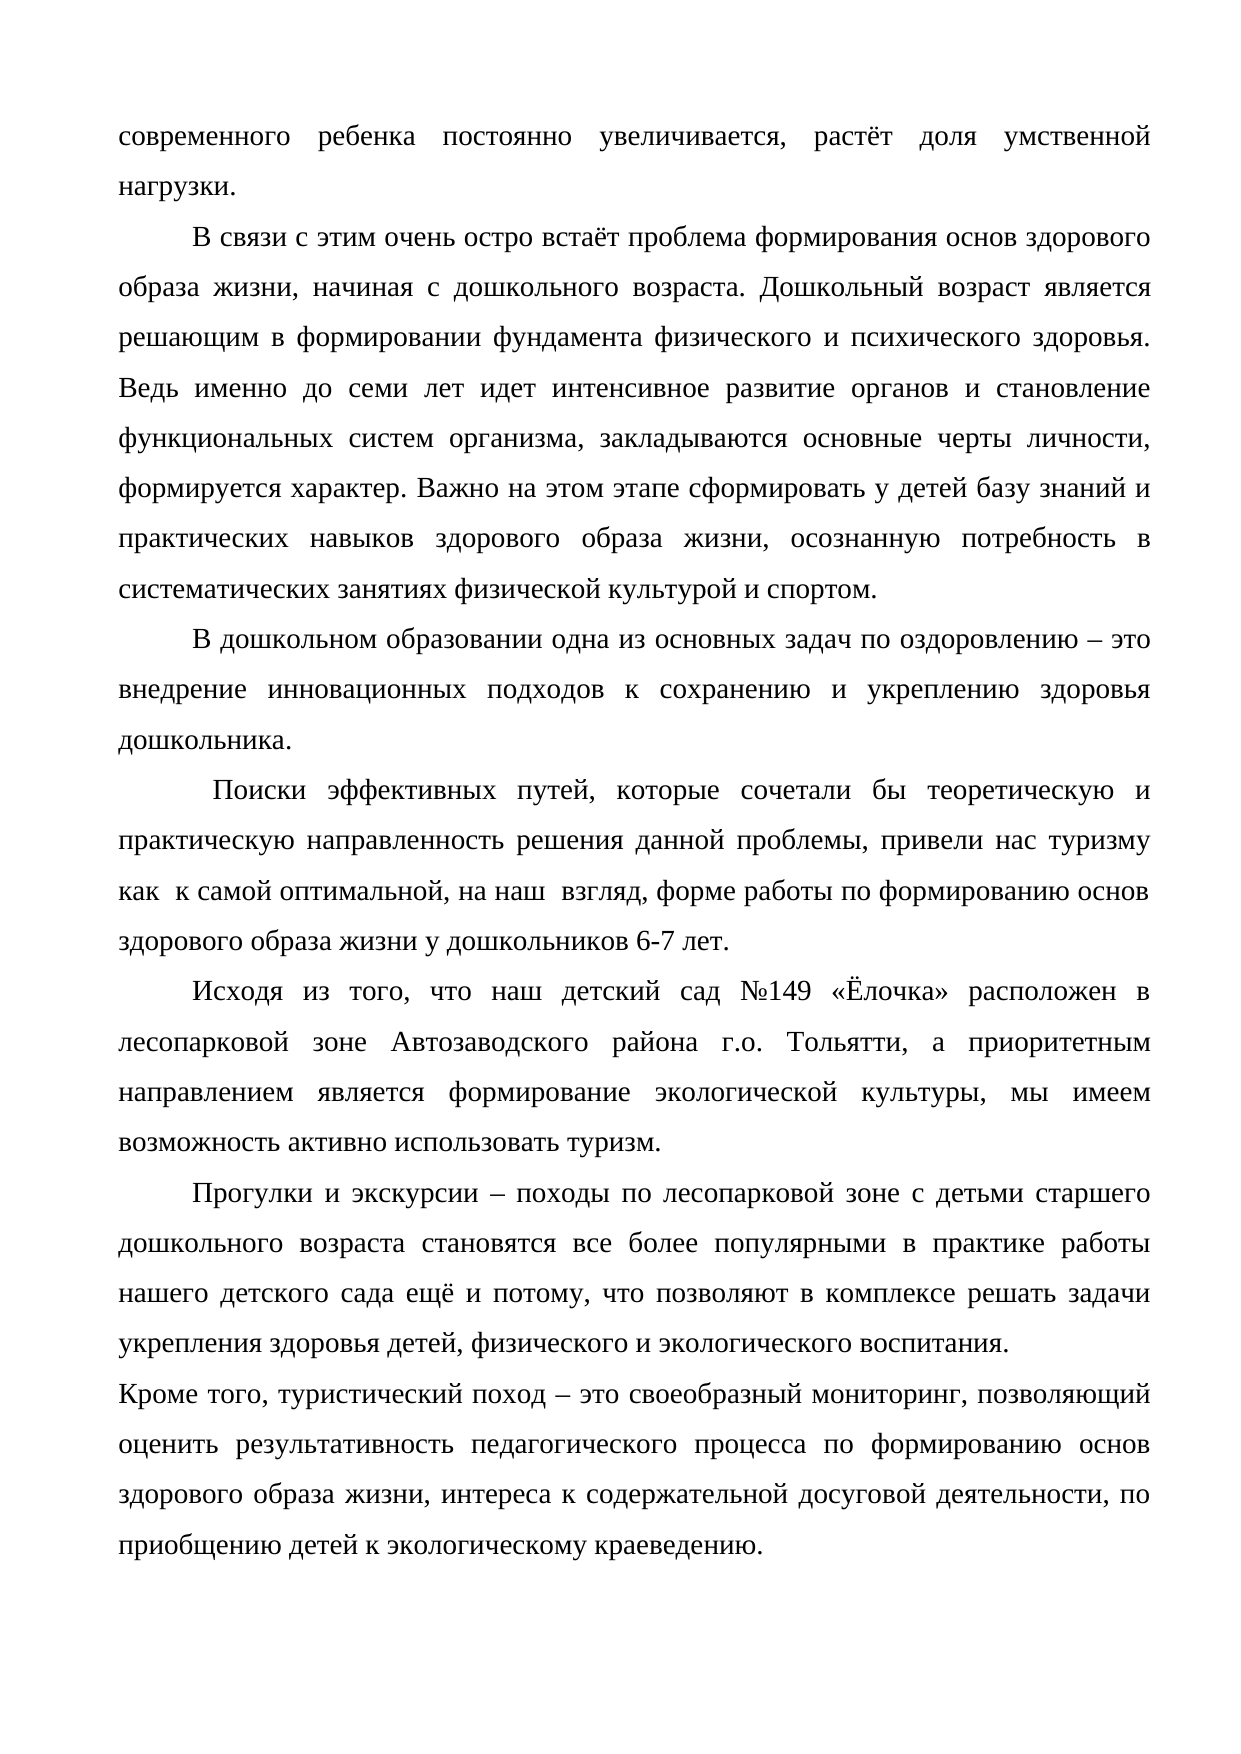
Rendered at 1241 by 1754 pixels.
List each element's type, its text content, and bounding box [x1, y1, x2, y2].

text Исходя из того, что наш детский сад №149 «Ёлочка» расположен в лесопарковой зоне Автозаводского района г.о. Тольятти, а приоритетным направлением является формирование экологической культуры, мы имеем возможность активно использовать туризм. [118, 973, 1152, 1158]
text Кроме того, туристический поход – это своеобразный мониторинг, позволяющий оценить результативность педагогического процесса по формированию основ здорового образа жизни, интереса к содержательной досуговой деятельности, по приобщению детей к экологическому краеведению. [118, 1376, 1152, 1560]
text Прогулки и экскурсии – походы по лесопарковой зоне с детьми старшего дошкольного возраста становятся все более популярными в практике работы нашего детского сада ещё и потому, что позволяют в комплексе решать задачи укрепления здоровья детей, физического и экологического воспитания. [118, 1175, 1152, 1359]
text В дошкольном образовании одна из основных задач по оздоровлению – это внедрение инновационных подходов к сохранению и укреплению здоровья дошкольника. [118, 621, 1152, 755]
text Поиски эффективных путей, которые сочетали бы теоретическую и практическую направленность решения данной проблемы, привели нас туризму как к самой оптимальной, на наш взгляд, форме работы по формированию основ здорового образа жизни у дошкольников 6-7 лет. [118, 772, 1152, 957]
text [118, 118, 1152, 202]
text В связи с этим очень остро встаёт проблема формирования основ здорового образа жизни, начиная с дошкольного возраста. Дошкольный возраст является решающим в формировании фундамента физического и психического здоровья. Ведь именно до семи лет идет интенсивное развитие органов и становление функциональных систем организма, закладываются основные черты личности, формируется характер. Важно на этом этапе сформировать у детей базу знаний и практических навыков здорового образа жизни, осознанную потребность в систематических занятиях физической культурой и спортом. [118, 219, 1152, 604]
